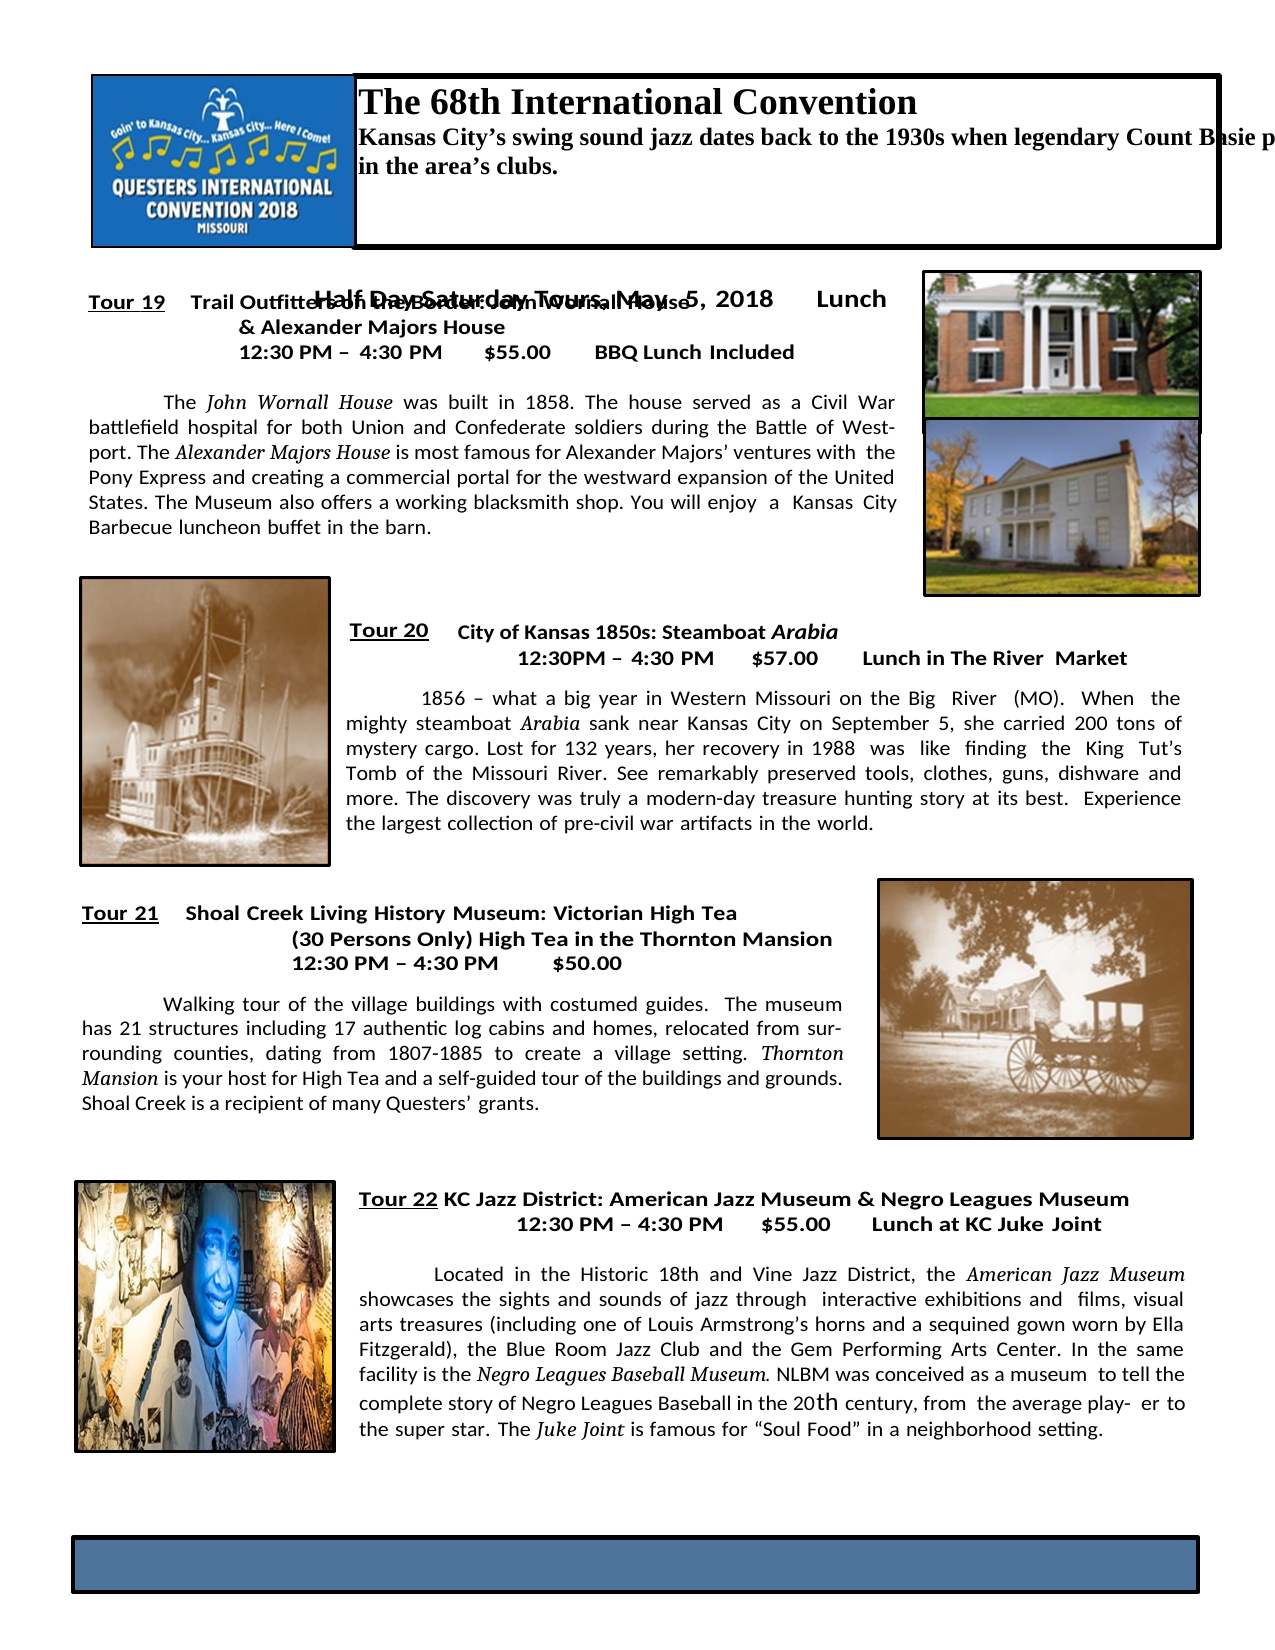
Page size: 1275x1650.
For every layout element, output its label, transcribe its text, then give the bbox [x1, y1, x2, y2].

text (30 Persons Only) High Tea in the Thornton Mansion 12:30 PM – 4:30 PM $50.00 [291, 926, 843, 976]
picture [880, 881, 1190, 901]
picture [925, 365, 1199, 417]
picture [78, 1183, 332, 1450]
text The John Wornall House was built in 1858. The house served as a Civil War battlefield hospital for both Union and Confederate soldiers during the Battle of West- port. The Alexander Majors House is most famous for Alexander Majors’ ventures with the Pony Express and creating a commercial portal for the westward expansion of the United States. The Museum also offers a working blacksmith shop. You will enjoy a Kansas City Barbecue luncheon buffet in the barn. [88, 390, 897, 540]
text City of Kansas 1850s: Steamboat Arabia [458, 619, 1223, 645]
text Walking tour of the village buildings with costumed guides. The museum has 21 structures including 17 authentic log cabins and homes, relocated from sur- rounding counties, dating from 1807-1885 to create a village setting. Thornton Mansion is your host for High Tea and a self-guided tour of the buildings and grounds. Shoal Creek is a recipient of many Questers’ grants. [82, 991, 844, 1116]
picture [82, 643, 328, 864]
text 12:30PM – 4:30 PM $57.00 Lunch in The River Market [517, 645, 1223, 670]
subtitle Tour 20 [54, 618, 428, 643]
picture [880, 926, 1190, 1137]
picture [92, 76, 355, 247]
text 1856 – what a big year in Western Missouri on the Big River (MO). When the mighty steamboat Arabia sank near Kansas City on September 5, she carried 200 tons of mystery cargo. Lost for 132 years, her recovery in 1988 was like finding the King Tut’s Tomb of the Missouri River. See remarkably preserved tools, clothes, guns, dishware and more. The discovery was truly a modern-day treasure hunting story at its best. Experience the largest collection of pre-civil war artifacts in the world. [346, 685, 1183, 835]
picture [925, 273, 1199, 339]
picture [926, 420, 1198, 594]
subtitle Tour 21 Shoal Creek Living History Museum: Victorian High Tea [82, 901, 1223, 926]
text 12:30 PM – 4:30 PM $55.00 BBQ Lunch Included [238, 339, 1223, 365]
subtitle Tour 19 Trail Outfitters on the Border: John Wornall House & Alexander Majors House [88, 290, 709, 339]
subtitle Tour 22 KC Jazz District: American Jazz Museum & Negro Leagues Museum 12:30 PM – 4:30 PM $55.00 Lunch at KC Juke Joint [359, 1186, 1132, 1236]
text Located in the Historic 18th and Vine Jazz District, the American Jazz Museum showcases the sights and sounds of jazz through interactive exhibitions and films, visual arts treasures (including one of Louis Armstrong’s horns and a sequined gown worn by Ella Fitzgerald), the Blue Room Jazz Club and the Gem Performing Arts Center. In the same facility is the Negro Leagues Baseball Museum. NLBM was conceived as a museum to tell the complete story of Negro Leagues Baseball in the 20th century, from the average play- er to the super star. The Juke Joint is famous for “Soul Food” in a neighborhood setting. [359, 1261, 1186, 1441]
picture [82, 579, 328, 618]
